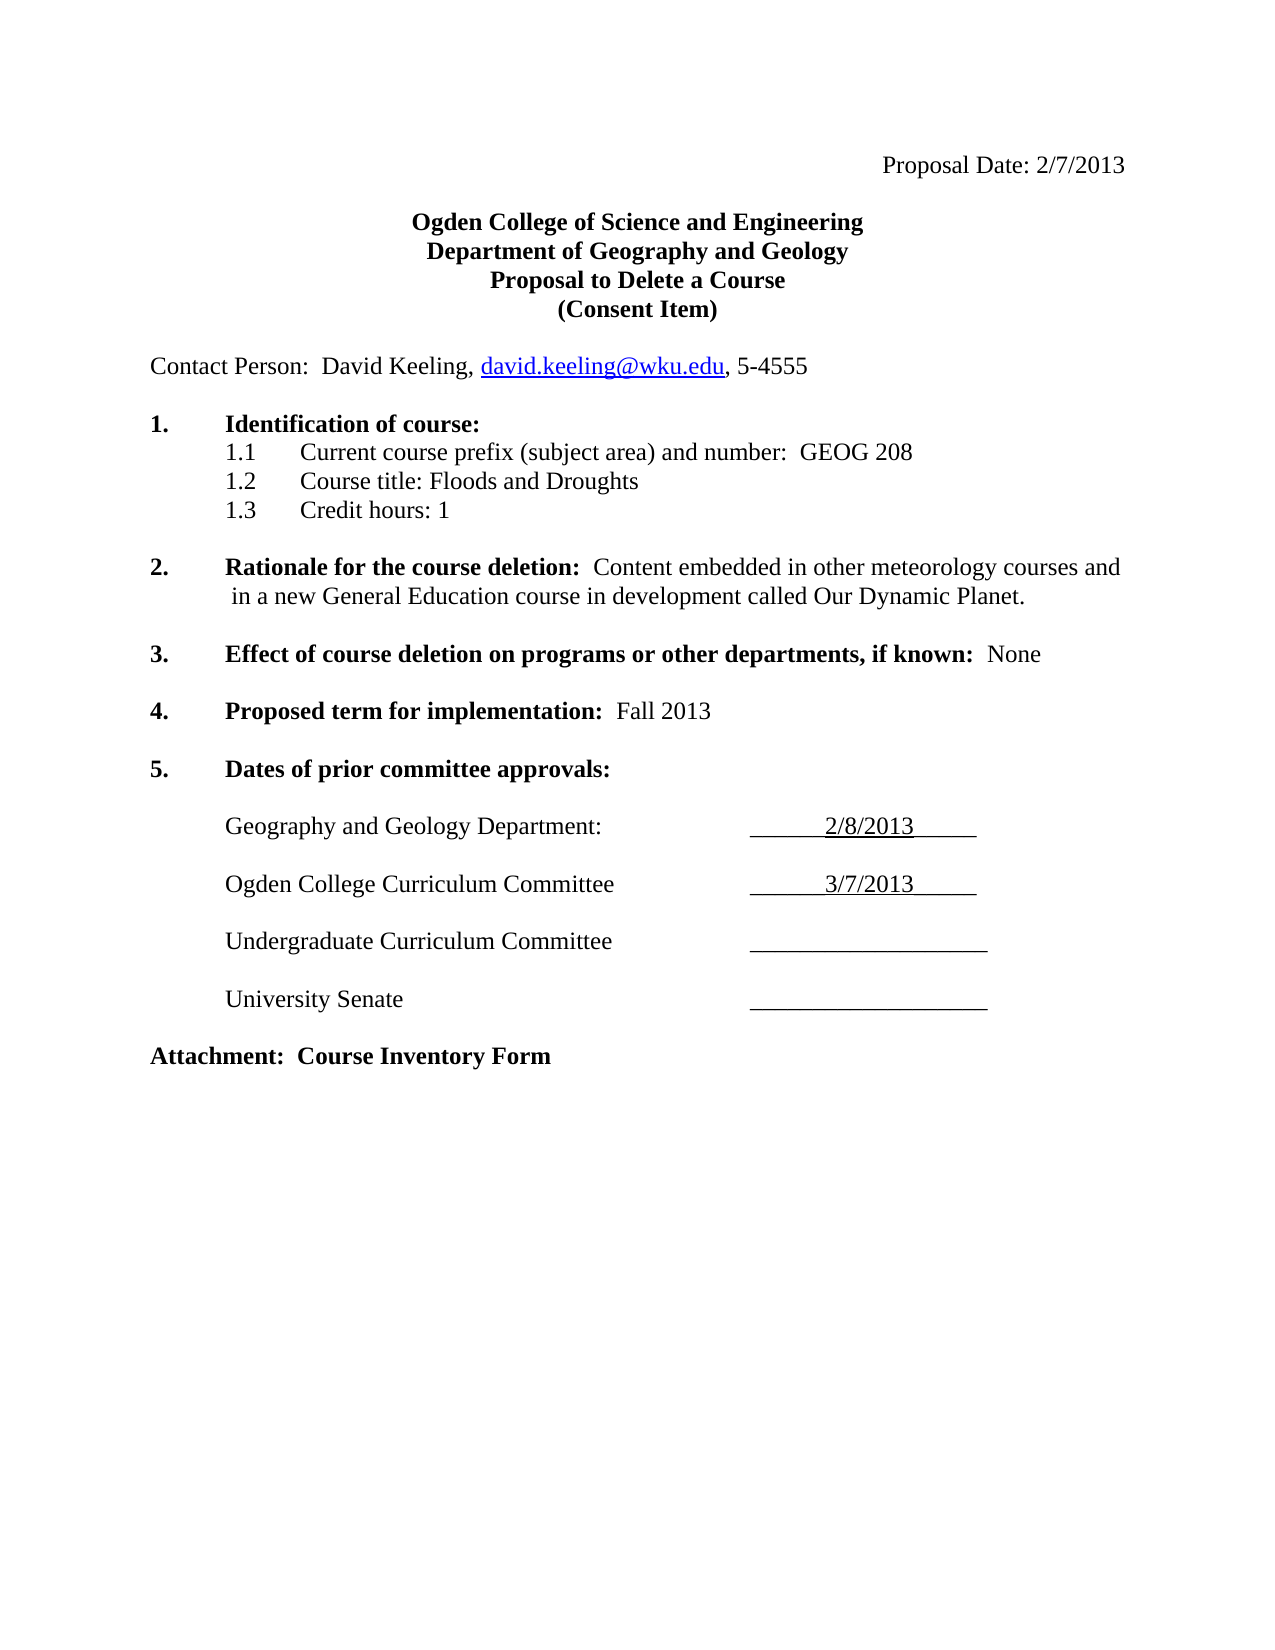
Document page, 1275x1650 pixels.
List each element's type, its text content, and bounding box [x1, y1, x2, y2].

text 4. Proposed term for implementation: Fall 2013 [150, 696, 1125, 725]
list Current course prefix (subject area) and number: GEOG 208 [225, 437, 1125, 466]
list Course title: Floods and Droughts [225, 466, 1125, 495]
text Ogden College of Science and Engineering [150, 207, 1125, 236]
text University Senate ___________________ [150, 984, 1125, 1012]
text 2. Rationale for the course deletion: Content embedded in other meteorology courses and [150, 552, 1125, 581]
list Credit hours: 1 [225, 495, 1125, 524]
text Geography and Geology Department: ______2/8/2013_____ [150, 811, 1125, 840]
text Contact Person: David Keeling, david.keeling@wku.edu, 5-4555 [150, 351, 1125, 380]
text 5. Dates of prior committee approvals: [150, 754, 1125, 782]
text 1. Identification of course: [150, 409, 1125, 437]
text 3. Effect of course deletion on programs or other departments, if known: None [150, 639, 1125, 667]
text Department of Geography and Geology [150, 236, 1125, 265]
text Ogden College Curriculum Committee ______3/7/2013_____ [150, 869, 1125, 897]
text Proposal Date: 2/7/2013 [150, 150, 1125, 179]
text Proposal to Delete a Course [150, 265, 1125, 294]
text Attachment: Course Inventory Form [150, 1041, 1125, 1070]
text (Consent Item) [150, 294, 1125, 322]
text Undergraduate Curriculum Committee ___________________ [150, 926, 1125, 955]
text in a new General Education course in development called Our Dynamic Planet. [150, 581, 1125, 610]
